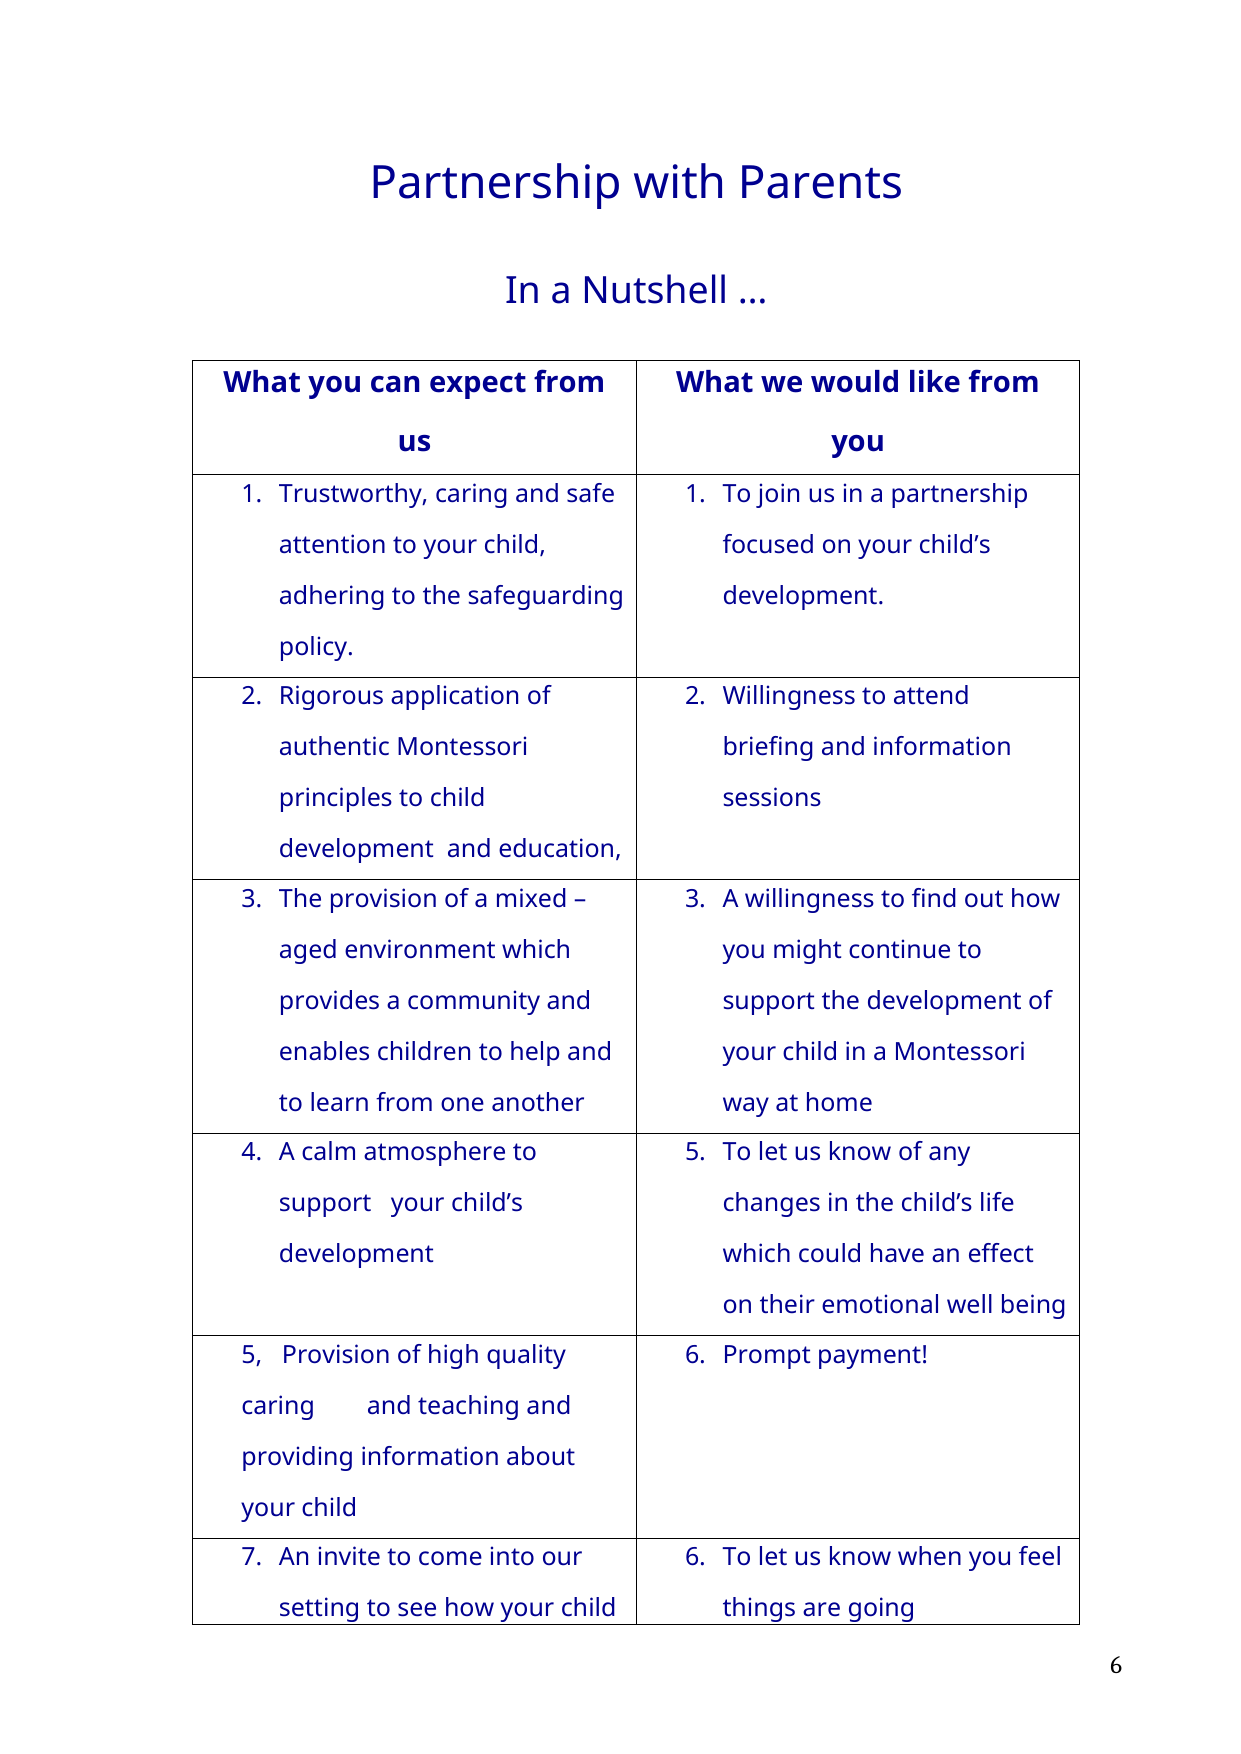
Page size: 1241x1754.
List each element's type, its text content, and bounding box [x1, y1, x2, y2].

text Partnership with Parents [150, 150, 1122, 212]
table_cell Willingness to attend briefing and information sessions [637, 678, 1079, 879]
table_cell 5, Provision of high quality caring and teaching and providing information about your child [193, 1336, 636, 1538]
table_cell Trustworthy, caring and safe attention to your child, adhering to the safeguarding policy. [193, 475, 636, 677]
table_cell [637, 1539, 1079, 1624]
table_header What you can expect from us [193, 361, 636, 474]
table_cell The provision of a mixed – aged environment which provides a community and enables children to help and to learn from one another [193, 880, 636, 1133]
table_header What we would like from you [637, 361, 1079, 474]
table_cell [193, 1539, 636, 1624]
text In a Nutshell … [150, 263, 1122, 314]
table_cell Prompt payment! [637, 1336, 1079, 1538]
table_cell To join us in a partnership focused on your child’s development. [637, 475, 1079, 677]
table_cell A calm atmosphere to support your child’s development [193, 1134, 636, 1335]
table_cell To let us know of any changes in the child’s life which could have an effect on their emotional well being [637, 1134, 1079, 1335]
table_cell A willingness to find out how you might continue to support the development of your child in a Montessori way at home [637, 880, 1079, 1133]
table_cell Rigorous application of authentic Montessori principles to child development and education, [193, 678, 636, 879]
